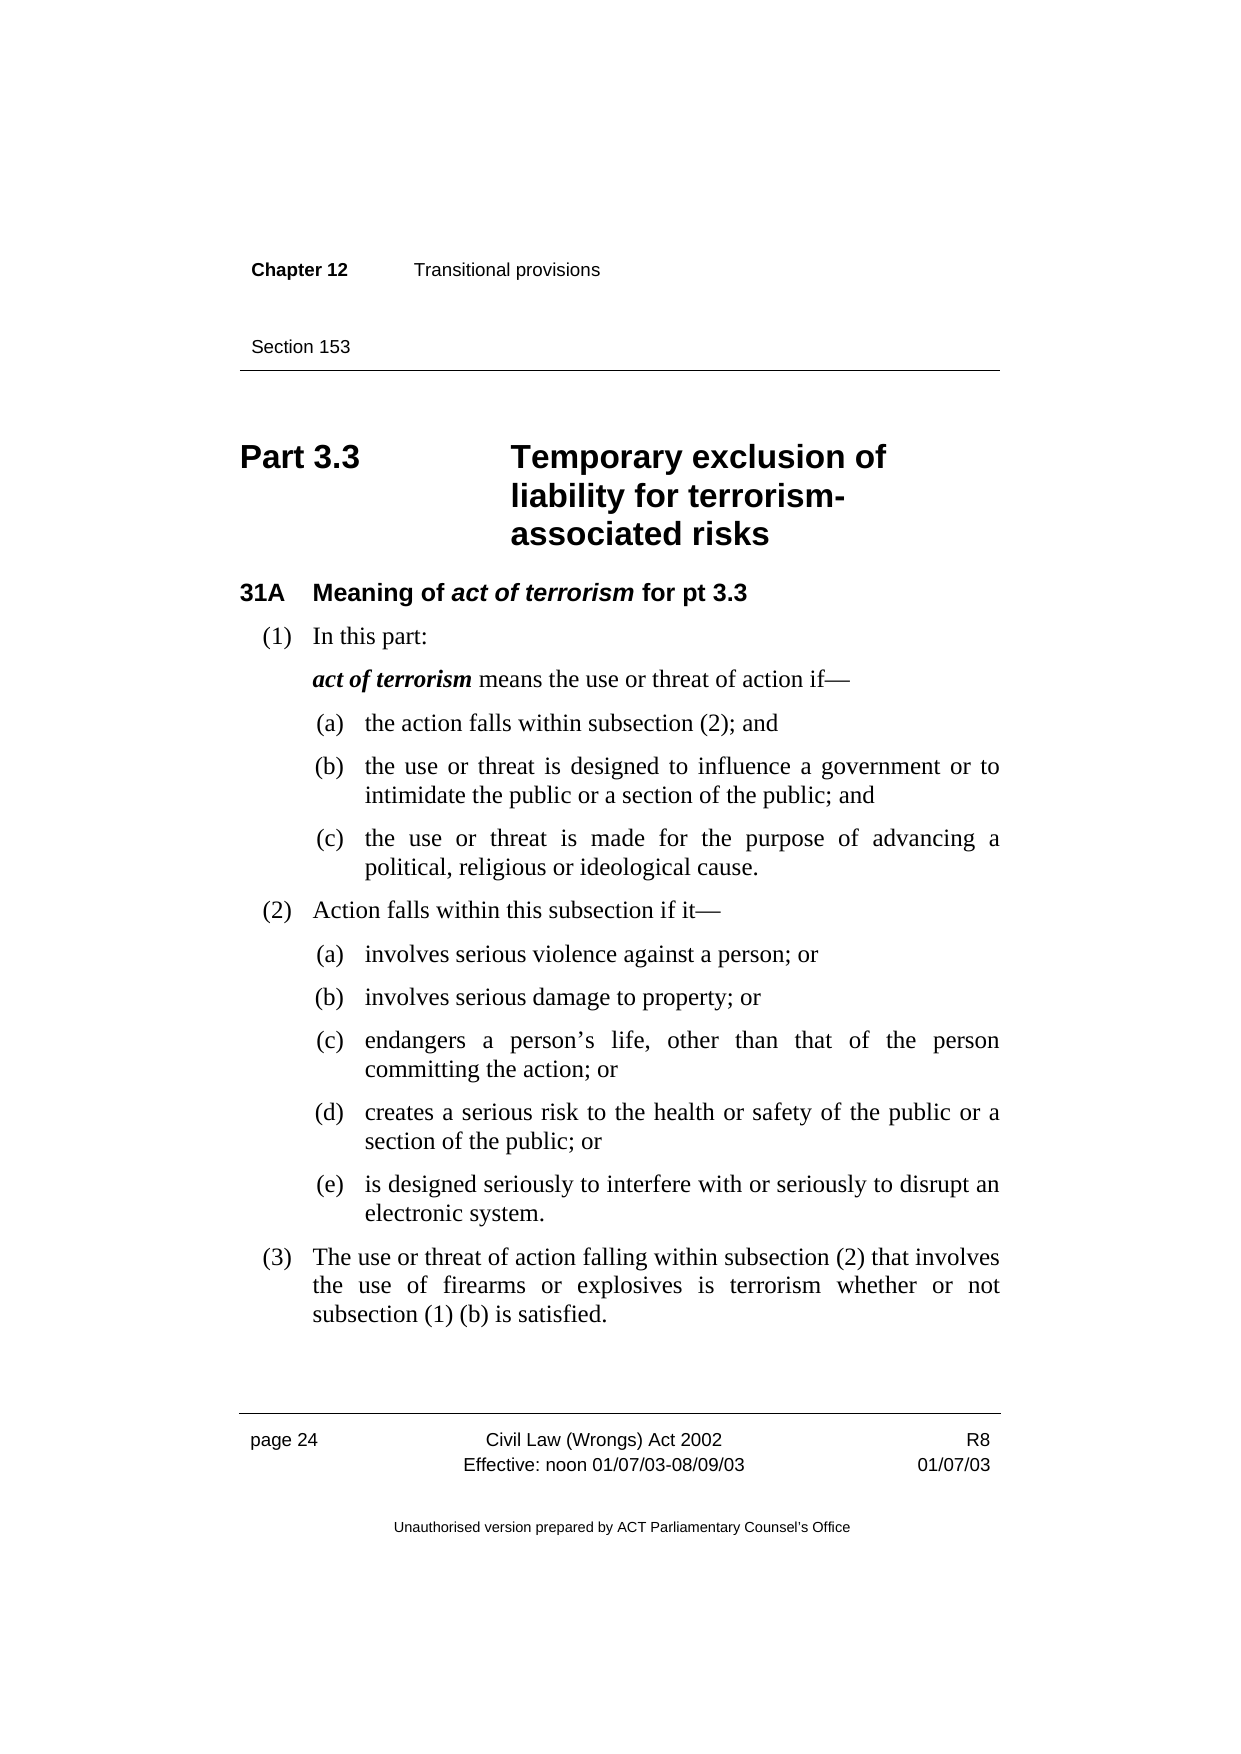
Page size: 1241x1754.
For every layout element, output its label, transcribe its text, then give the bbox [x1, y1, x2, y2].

text Part 3.3 Temporary exclusion of liability for terrorism-associated risks [239, 437, 1001, 553]
text (c) the use or threat is made for the purpose of advancing a political, religious or ideological cause. [239, 823, 1001, 881]
text (b) involves serious damage to property; or [239, 982, 1001, 1011]
text (d) creates a serious risk to the health or safety of the public or a section of the public; or [239, 1097, 1001, 1155]
text (1) In this part: [239, 621, 1001, 650]
text (c) endangers a person’s life, other than that of the person committing the action; or [239, 1025, 1001, 1083]
text (b) the use or threat is designed to influence a government or to intimidate the public or a section of the public; and [239, 751, 1001, 809]
text (a) the action falls within subsection (2); and [239, 708, 1001, 737]
text (a) involves serious violence against a person; or [239, 939, 1001, 967]
text act of terrorism means the use or threat of action if— [312, 664, 1001, 693]
text (3) The use or threat of action falling within subsection (2) that involves the use of firearms or explosives is terrorism whether or not subsection (1) (b) is satisfied. [239, 1242, 1001, 1328]
text (2) Action falls within this subsection if it— [239, 895, 1001, 924]
text (e) is designed seriously to interfere with or seriously to disrupt an electronic system. [239, 1169, 1001, 1227]
text 31A Meaning of act of terrorism for pt 3.3 [239, 578, 1001, 607]
